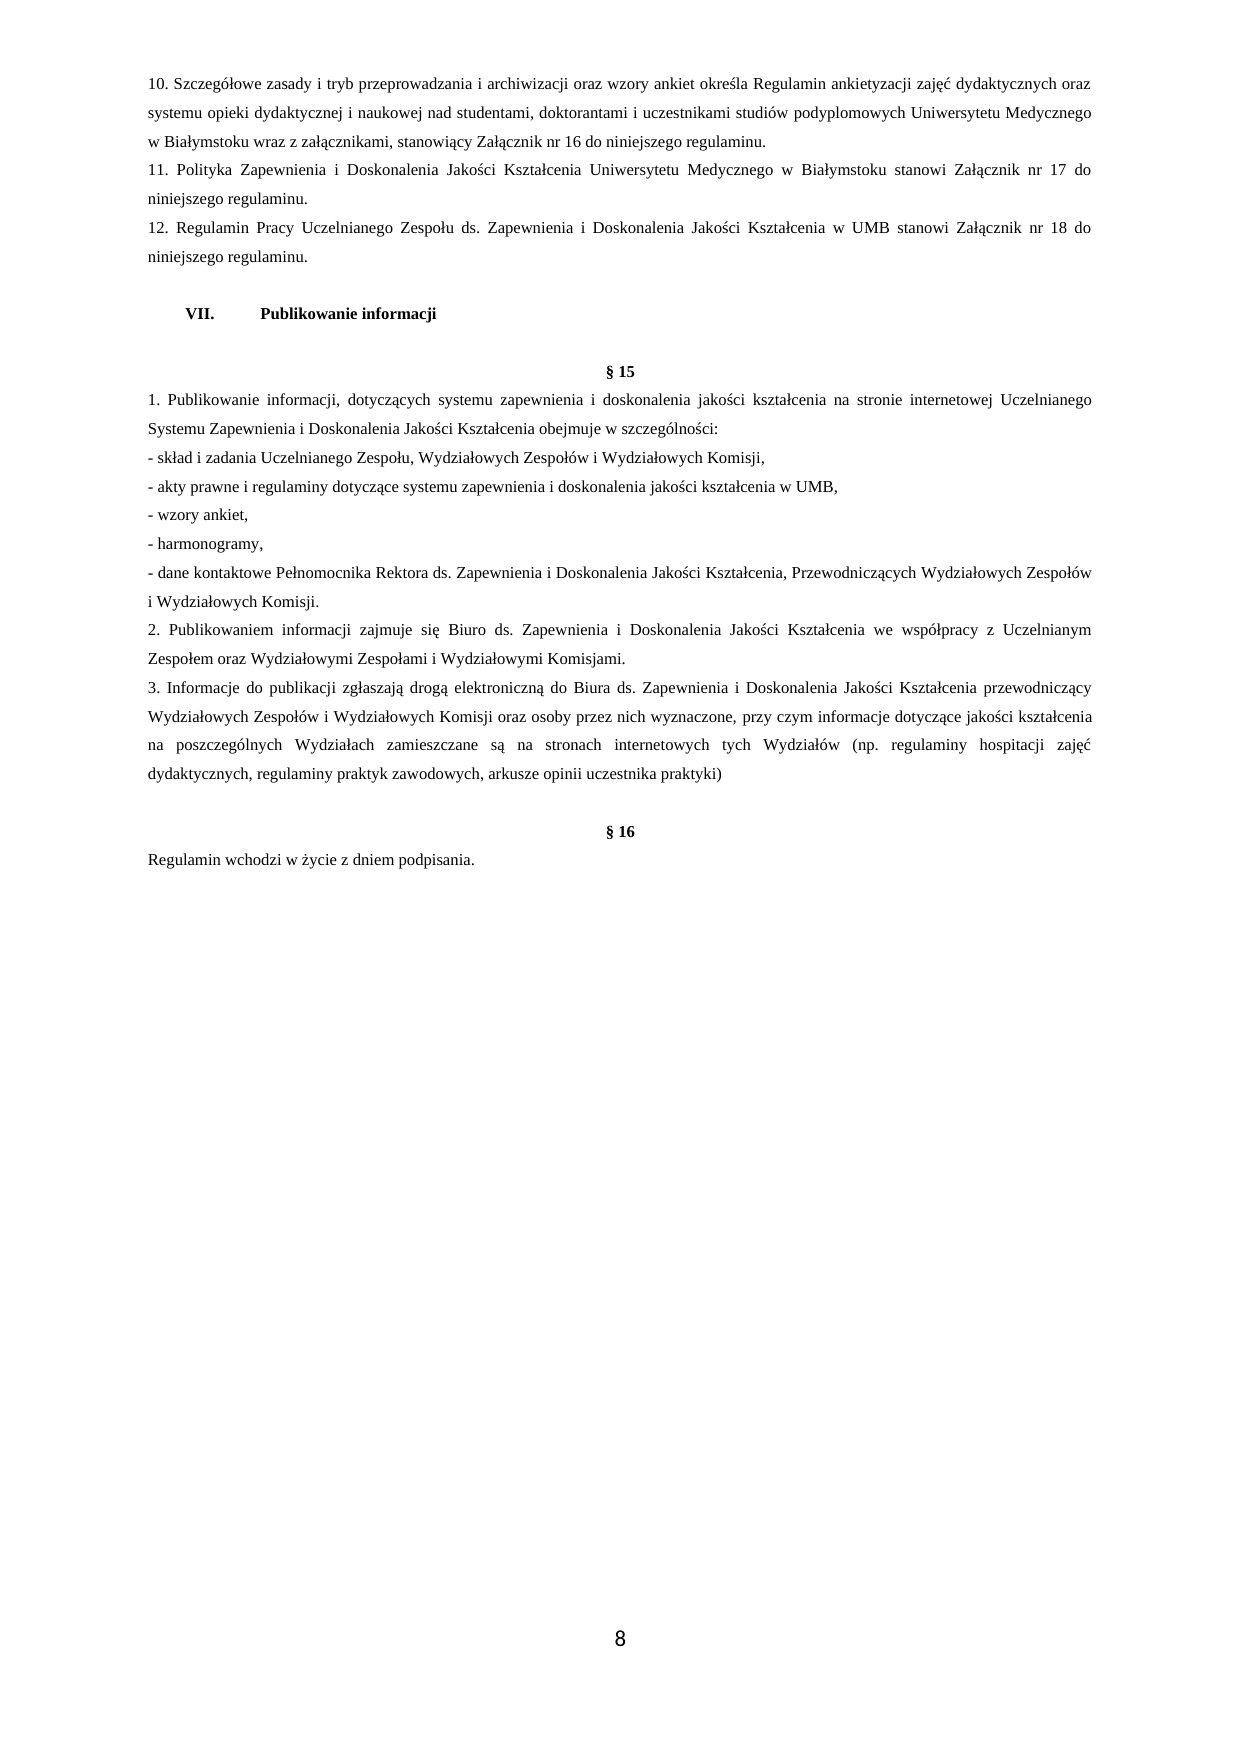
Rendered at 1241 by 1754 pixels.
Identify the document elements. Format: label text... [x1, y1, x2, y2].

text 11. Polityka Zapewnienia i Doskonalenia Jakości Kształcenia Uniwersytetu Medycznego w Białymstoku stanowi Załącznik nr 17 do niniejszego regulaminu. [148, 160, 1093, 208]
text 12. Regulamin Pracy Uczelnianego Zespołu ds. Zapewnienia i Doskonalenia Jakości Kształcenia w UMB stanowi Załącznik nr 18 do niniejszego regulaminu. [148, 218, 1093, 266]
text - harmonogramy, [148, 534, 1093, 553]
text § 16 [148, 821, 1093, 841]
text - akty prawne i regulaminy dotyczące systemu zapewnienia i doskonalenia jakości kształcenia w UMB, [148, 476, 1093, 496]
list Publikowanie informacji [185, 304, 1093, 323]
text § 15 [148, 361, 1093, 381]
text - dane kontaktowe Pełnomocnika Rektora ds. Zapewnienia i Doskonalenia Jakości Kształcenia, Przewodniczących Wydziałowych Zespołów i Wydziałowych Komisji. [148, 563, 1093, 611]
text - skład i zadania Uczelnianego Zespołu, Wydziałowych Zespołów i Wydziałowych Komisji, [148, 448, 1093, 467]
text 2. Publikowaniem informacji zajmuje się Biuro ds. Zapewnienia i Doskonalenia Jakości Kształcenia we współpracy z Uczelnianym Zespołem oraz Wydziałowymi Zespołami i Wydziałowymi Komisjami. [148, 620, 1093, 668]
text 10. Szczegółowe zasady i tryb przeprowadzania i archiwizacji oraz wzory ankiet określa Regulamin ankietyzacji zajęć dydaktycznych oraz systemu opieki dydaktycznej i naukowej nad studentami, doktorantami i uczestnikami studiów podyplomowych Uniwersytetu Medycznego w Białymstoku wraz z załącznikami, stanowiący Załącznik nr 16 do niniejszego regulaminu. [148, 74, 1093, 151]
text - wzory ankiet, [148, 505, 1093, 524]
text 1. Publikowanie informacji, dotyczących systemu zapewnienia i doskonalenia jakości kształcenia na stronie internetowej Uczelnianego Systemu Zapewnienia i Doskonalenia Jakości Kształcenia obejmuje w szczególności: [148, 390, 1093, 438]
text Regulamin wchodzi w życie z dniem podpisania. [148, 850, 1093, 869]
text 3. Informacje do publikacji zgłaszają drogą elektroniczną do Biura ds. Zapewnienia i Doskonalenia Jakości Kształcenia przewodniczący Wydziałowych Zespołów i Wydziałowych Komisji oraz osoby przez nich wyznaczone, przy czym informacje dotyczące jakości kształcenia na poszczególnych Wydziałach zamieszczane są na stronach internetowych tych Wydziałów (np. regulaminy hospitacji zajęć dydaktycznych, regulaminy praktyk zawodowych, arkusze opinii uczestnika praktyki) [148, 678, 1093, 783]
